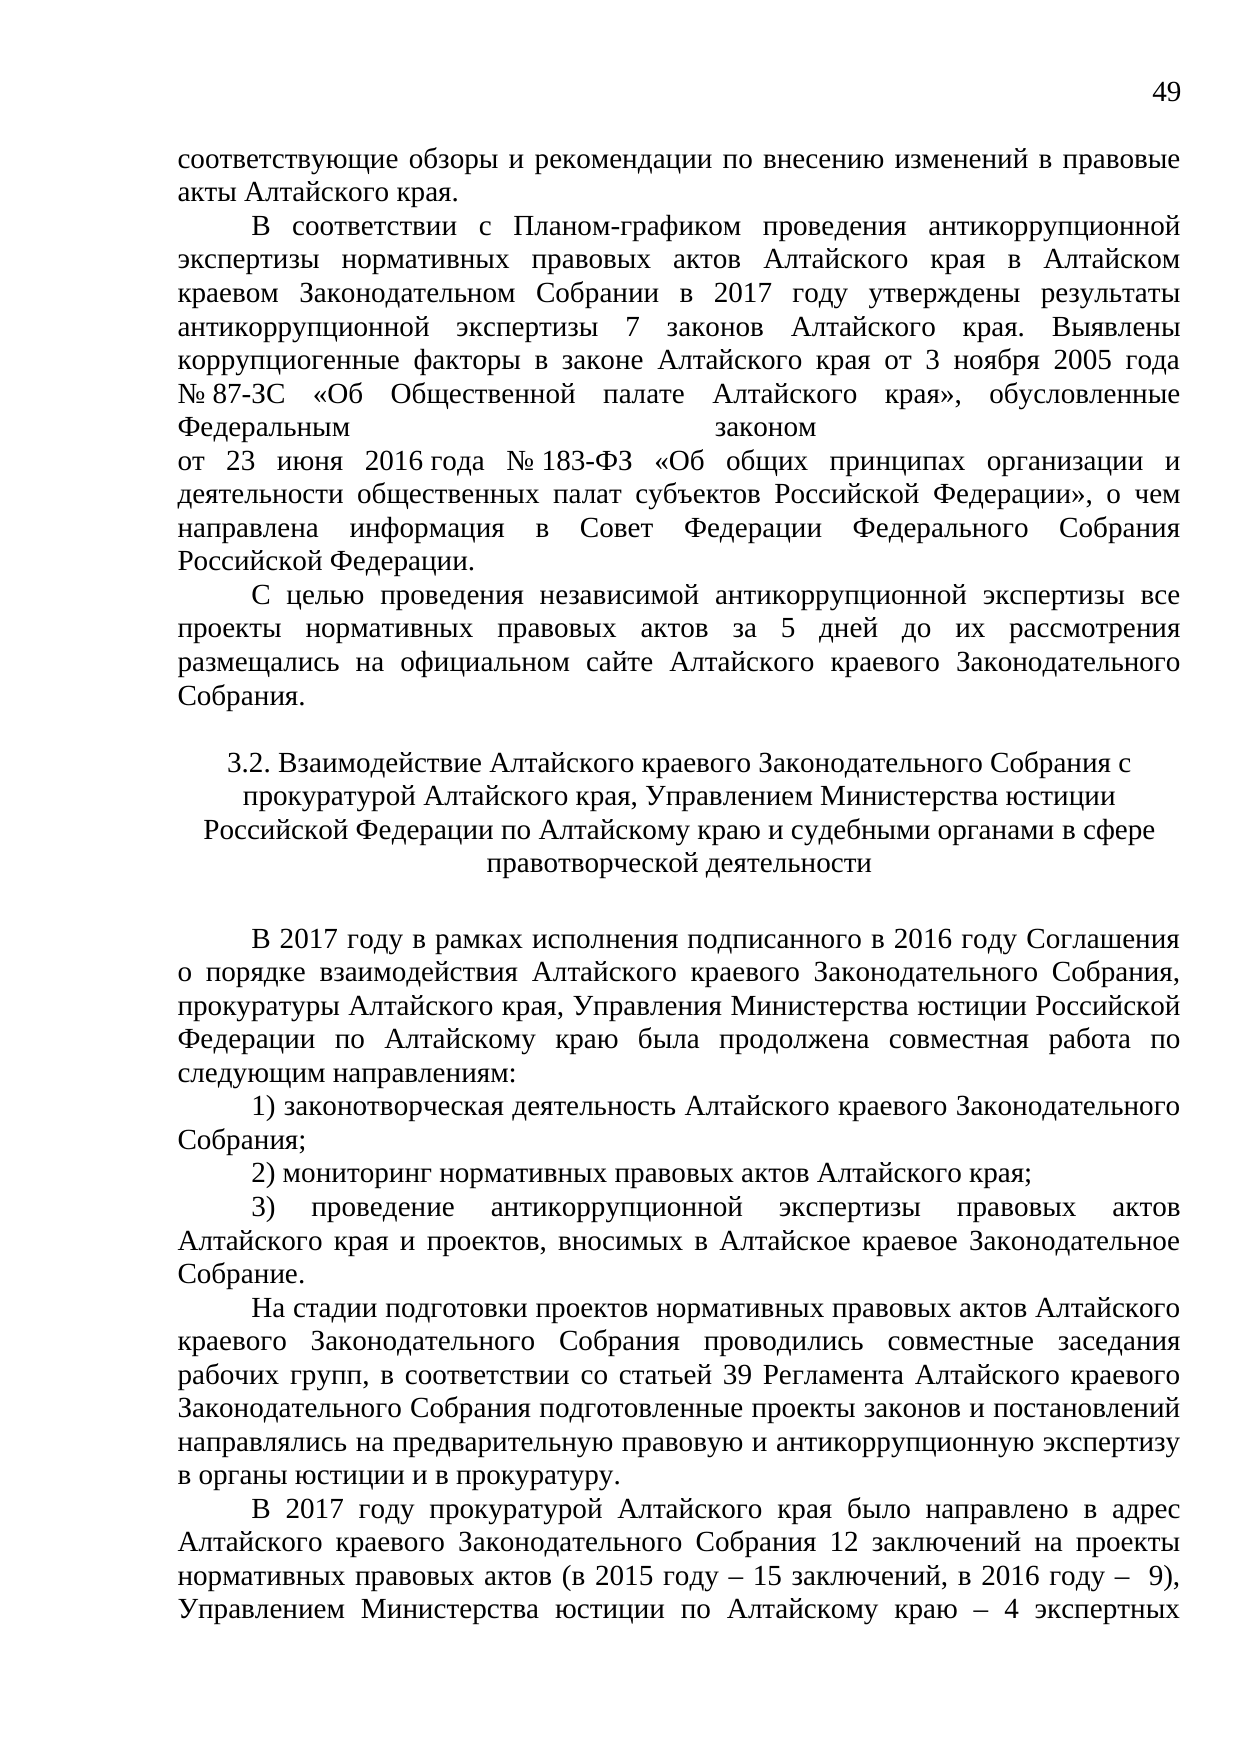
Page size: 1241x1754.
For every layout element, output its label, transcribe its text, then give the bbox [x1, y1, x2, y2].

text В соответствии с Планом-графиком проведения антикоррупционной экспертизы нормативных правовых актов Алтайского края в Алтайском краевом Законодательном Собрании в 2017 году утверждены результаты антикоррупционной экспертизы 7 законов Алтайского края. Выявлены коррупциогенные факторы в законе Алтайского края от 3 ноября 2005 года № 87-ЗС «Об Общественной палате Алтайского края», обусловленные Федеральным законом от 23 июня 2016 года № 183-ФЗ «Об общих принципах организации и деятельности общественных палат субъектов Российской Федерации», о чем направлена информация в Совет Федерации Федерального Собрания Российской Федерации. [177, 208, 1181, 577]
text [177, 1491, 1181, 1625]
subtitle 3.2. Взаимодействие Алтайского краевого Законодательного Собрания с прокуратурой Алтайского края, Управлением Министерства юстиции Российской Федерации по Алтайскому краю и судебными органами в сфере правотворческой деятельности [177, 745, 1181, 879]
text С целью проведения независимой антикоррупционной экспертизы все проекты нормативных правовых актов за 5 дней до их рассмотрения размещались на официальном сайте Алтайского краевого Законодательного Собрания. [177, 577, 1181, 711]
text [177, 141, 1181, 208]
text 3) проведение антикоррупционной экспертизы правовых актов Алтайского края и проектов, вносимых в Алтайское краевое Законодательное Собрание. [177, 1189, 1181, 1290]
text 1) законотворческая деятельность Алтайского краевого Законодательного Собрания; [177, 1088, 1181, 1156]
text В 2017 году в рамках исполнения подписанного в 2016 году Соглашения о порядке взаимодействия Алтайского краевого Законодательного Собрания, прокуратуры Алтайского края, Управления Министерства юстиции Российской Федерации по Алтайскому краю была продолжена совместная работа по следующим направлениям: [177, 921, 1181, 1088]
text 2) мониторинг нормативных правовых актов Алтайского края; [177, 1156, 1181, 1189]
text На стадии подготовки проектов нормативных правовых актов Алтайского краевого Законодательного Собрания проводились совместные заседания рабочих групп, в соответствии со статьей 39 Регламента Алтайского краевого Законодательного Собрания подготовленные проекты законов и постановлений направлялись на предварительную правовую и антикоррупционную экспертизу в органы юстиции и в прокуратуру. [177, 1290, 1181, 1491]
